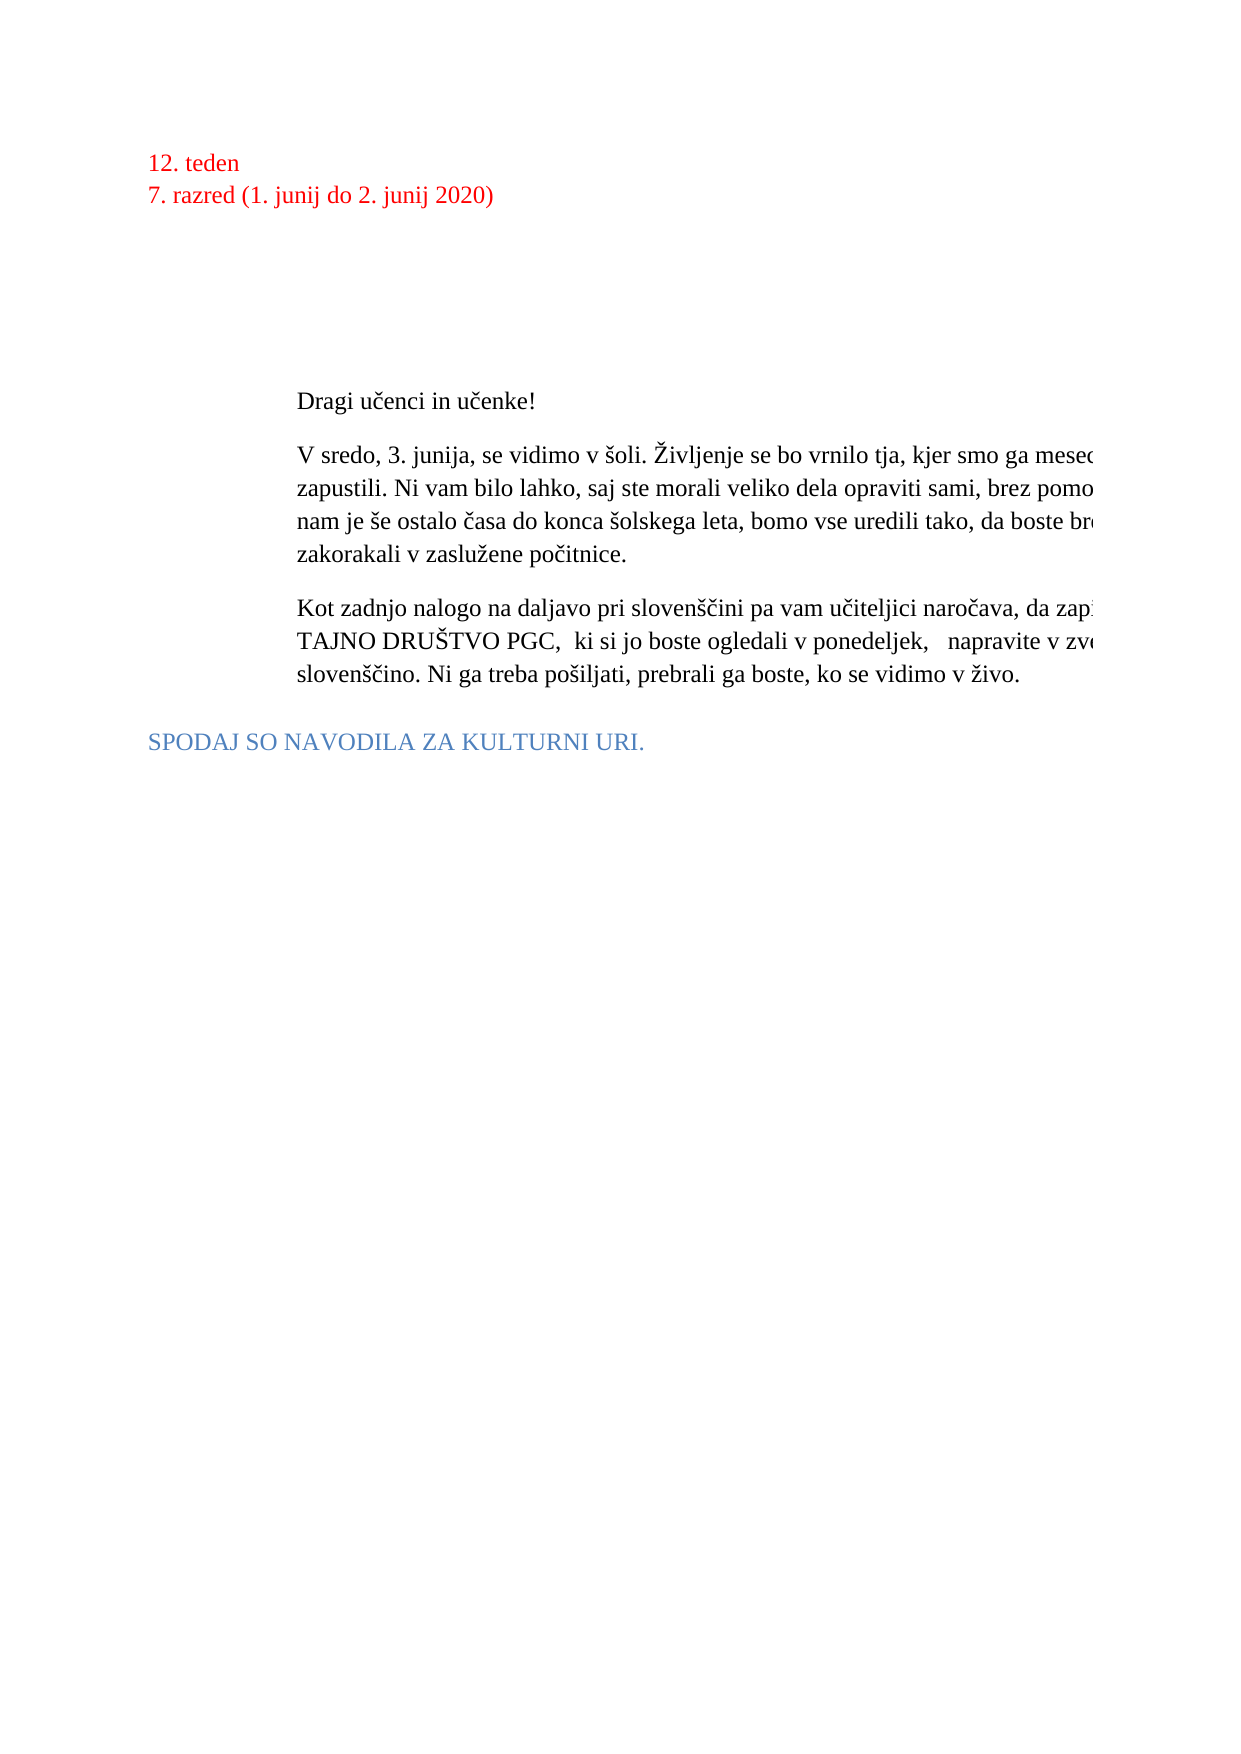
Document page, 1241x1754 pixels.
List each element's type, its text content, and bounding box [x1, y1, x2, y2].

text 12. teden [148, 148, 1093, 176]
text 7. razred (1. junij do 2. junij 2020) [148, 181, 1093, 209]
text SPODAJ SO NAVODILA ZA KULTURNI URI. [148, 727, 1093, 756]
